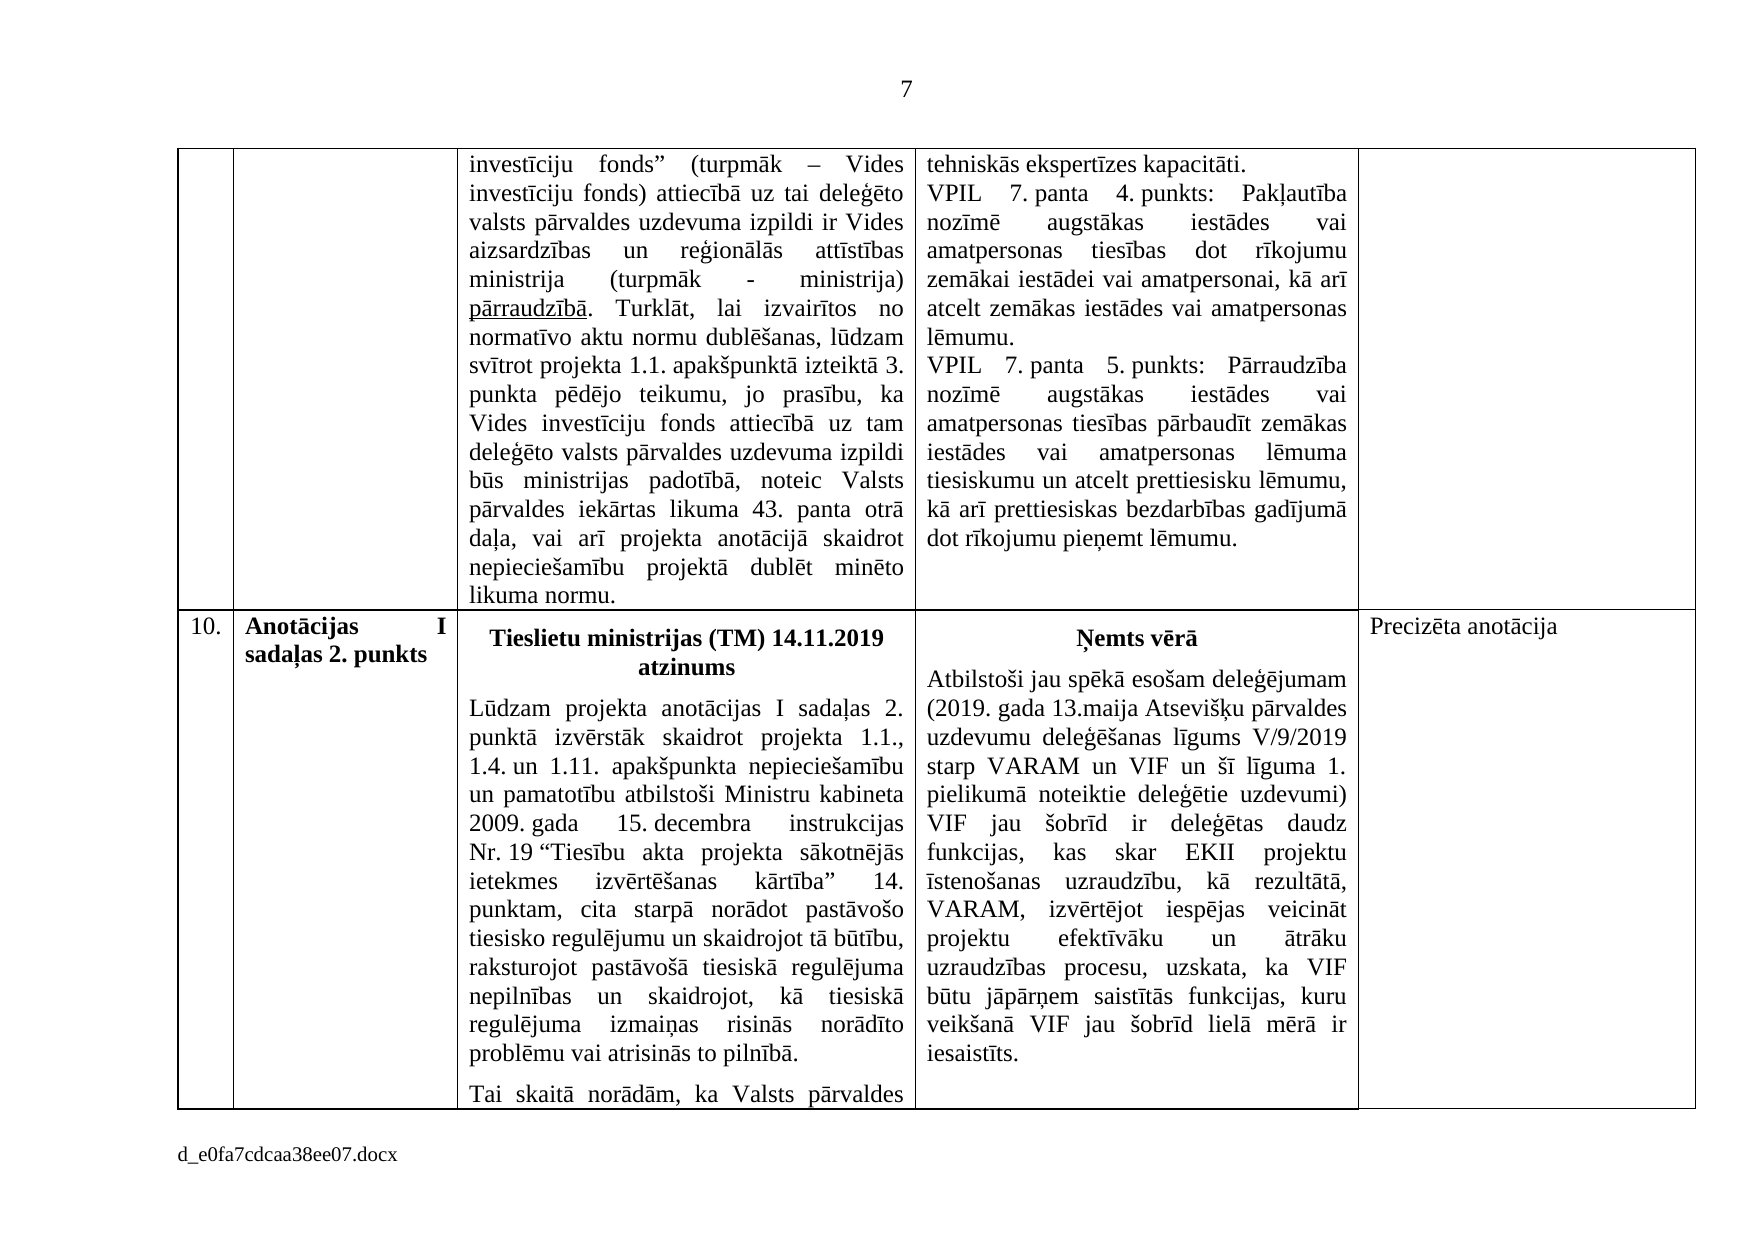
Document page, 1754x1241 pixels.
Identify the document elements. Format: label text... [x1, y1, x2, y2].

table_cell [234, 611, 457, 1108]
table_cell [458, 611, 915, 1108]
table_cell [458, 149, 915, 609]
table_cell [916, 611, 1358, 1108]
table_cell 9. [179, 149, 233, 609]
table_cell 10. [179, 611, 233, 1108]
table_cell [916, 149, 1358, 609]
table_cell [234, 149, 457, 609]
table_cell Precizēta anotācija [1359, 610, 1695, 1108]
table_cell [1359, 149, 1695, 609]
